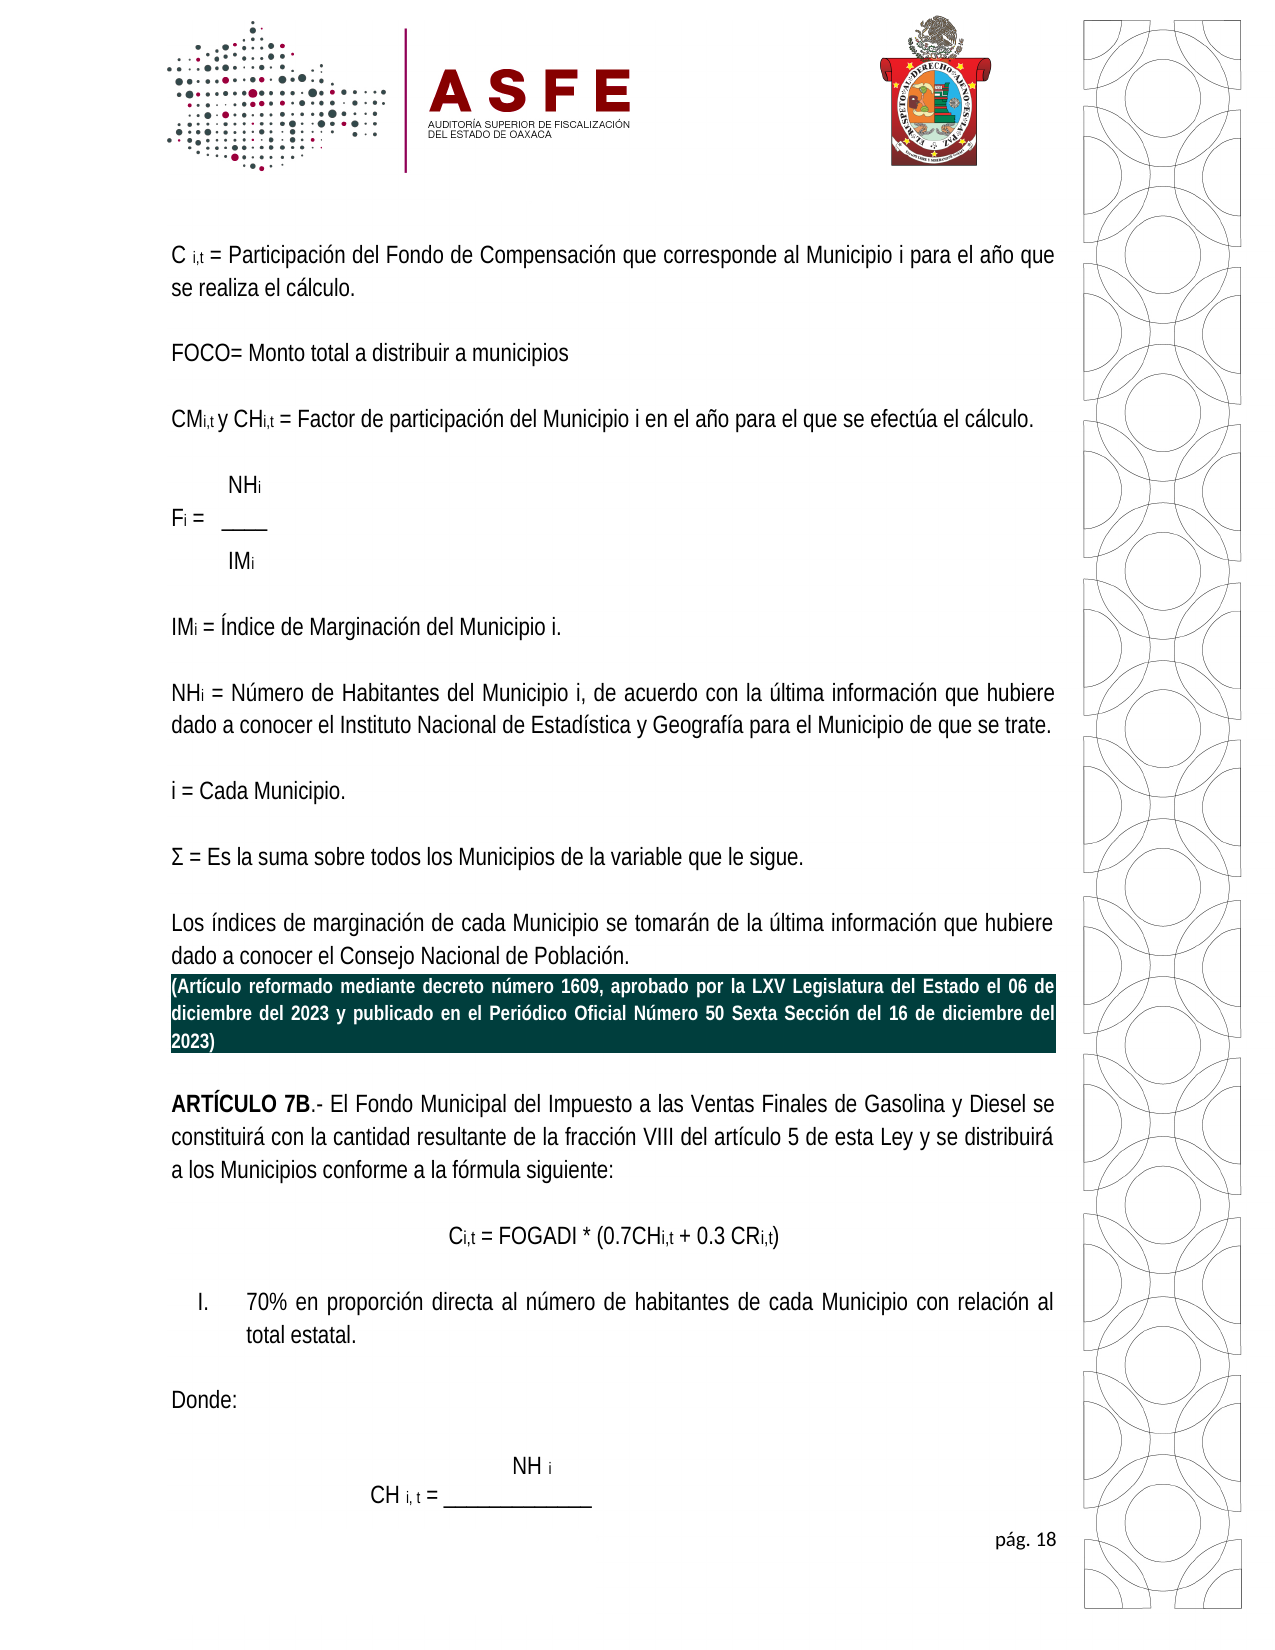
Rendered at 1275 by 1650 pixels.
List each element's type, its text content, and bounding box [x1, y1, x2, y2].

text C i,t = Participación del Fondo de Compensación que corresponde al Municipio i para el año que se realiza el cálculo. [171, 240, 1056, 301]
text CMi,t y CHi,t = Factor de participación del Municipio i en el año para el que se efectúa el cálculo. [171, 404, 1056, 433]
text FOCO= Monto total a distribuir a municipios [171, 338, 1056, 367]
picture [167, 12, 1275, 1650]
text Ci,t = FOGADI * (0.7CHi,t + 0.3 CRi,t) [171, 1221, 1056, 1249]
text ARTÍCULO 7B.- El Fondo Municipal del Impuesto a las Ventas Finales de Gasolina y Diesel se constituirá con la cantidad resultante de la fracción VIII del artículo 5 de esta Ley y se distribuirá a los Municipios conforme a la fórmula siguiente: [171, 1089, 1056, 1184]
text i = Cada Municipio. [171, 776, 1056, 805]
list 70% en proporción directa al número de habitantes de cada Municipio con relación al total estatal. [209, 1287, 1056, 1348]
text NHi [171, 470, 1056, 499]
text Los índices de marginación de cada Municipio se tomarán de la última información que hubiere dado a conocer el Consejo Nacional de Población. [171, 908, 1056, 969]
text IMi [171, 546, 1056, 574]
text IMi = Índice de Marginación del Municipio i. [171, 612, 1056, 640]
text (Artículo reformado mediante decreto número 1609, aprobado por la LXV Legislatura del Estado el 06 de diciembre del 2023 y publicado en el Periódico Oficial Número 50 Sexta Sección del 16 de diciembre del 2023) [171, 974, 1056, 1053]
text Fi = ____ [171, 503, 1056, 532]
text Σ = Es la suma sobre todos los Municipios de la variable que le sigue. [171, 842, 1056, 871]
text Donde: [171, 1386, 1056, 1414]
text NH i [171, 1451, 1056, 1480]
text CH i, t = _____________ [171, 1480, 1056, 1509]
text NHi = Número de Habitantes del Municipio i, de acuerdo con la última información que hubiere dado a conocer el Instituto Nacional de Estadística y Geografía para el Municipio de que se trate. [171, 678, 1056, 739]
